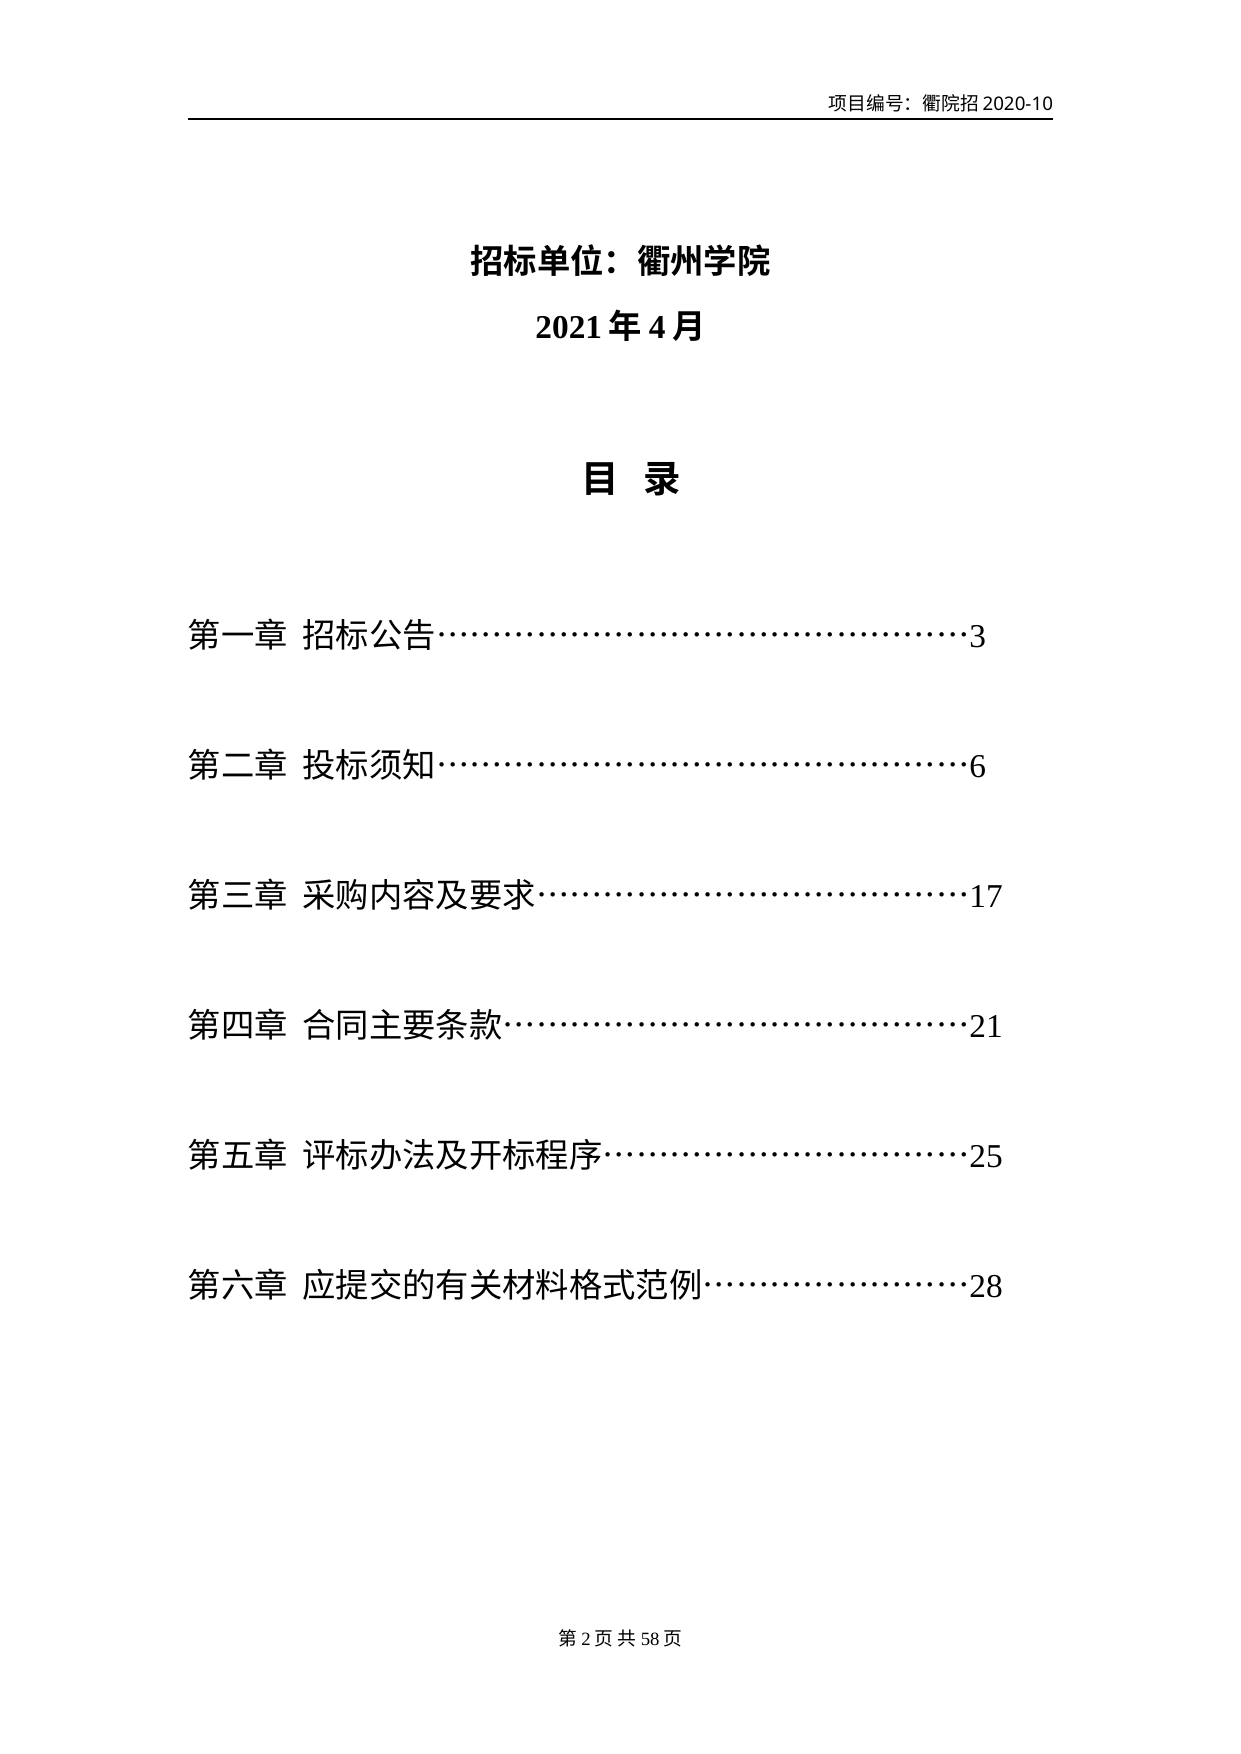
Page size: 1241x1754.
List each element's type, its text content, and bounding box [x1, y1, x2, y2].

text 第四章 合同主要条款……………………………………21 [187, 991, 1053, 1056]
text 招标单位：衢州学院 [187, 227, 1053, 292]
text 第六章 应提交的有关材料格式范例……………………28 [187, 1251, 1053, 1316]
text 第五章 评标办法及开标程序……………………………25 [187, 1121, 1053, 1186]
text 目 录 [209, 443, 1053, 508]
text 第三章 采购内容及要求…………………………………17 [187, 861, 1053, 926]
text 2021年4月 [187, 292, 1053, 357]
text 第二章 投标须知…………………………………………6 [187, 731, 1053, 796]
text 第一章 招标公告…………………………………………3 [187, 601, 1053, 666]
